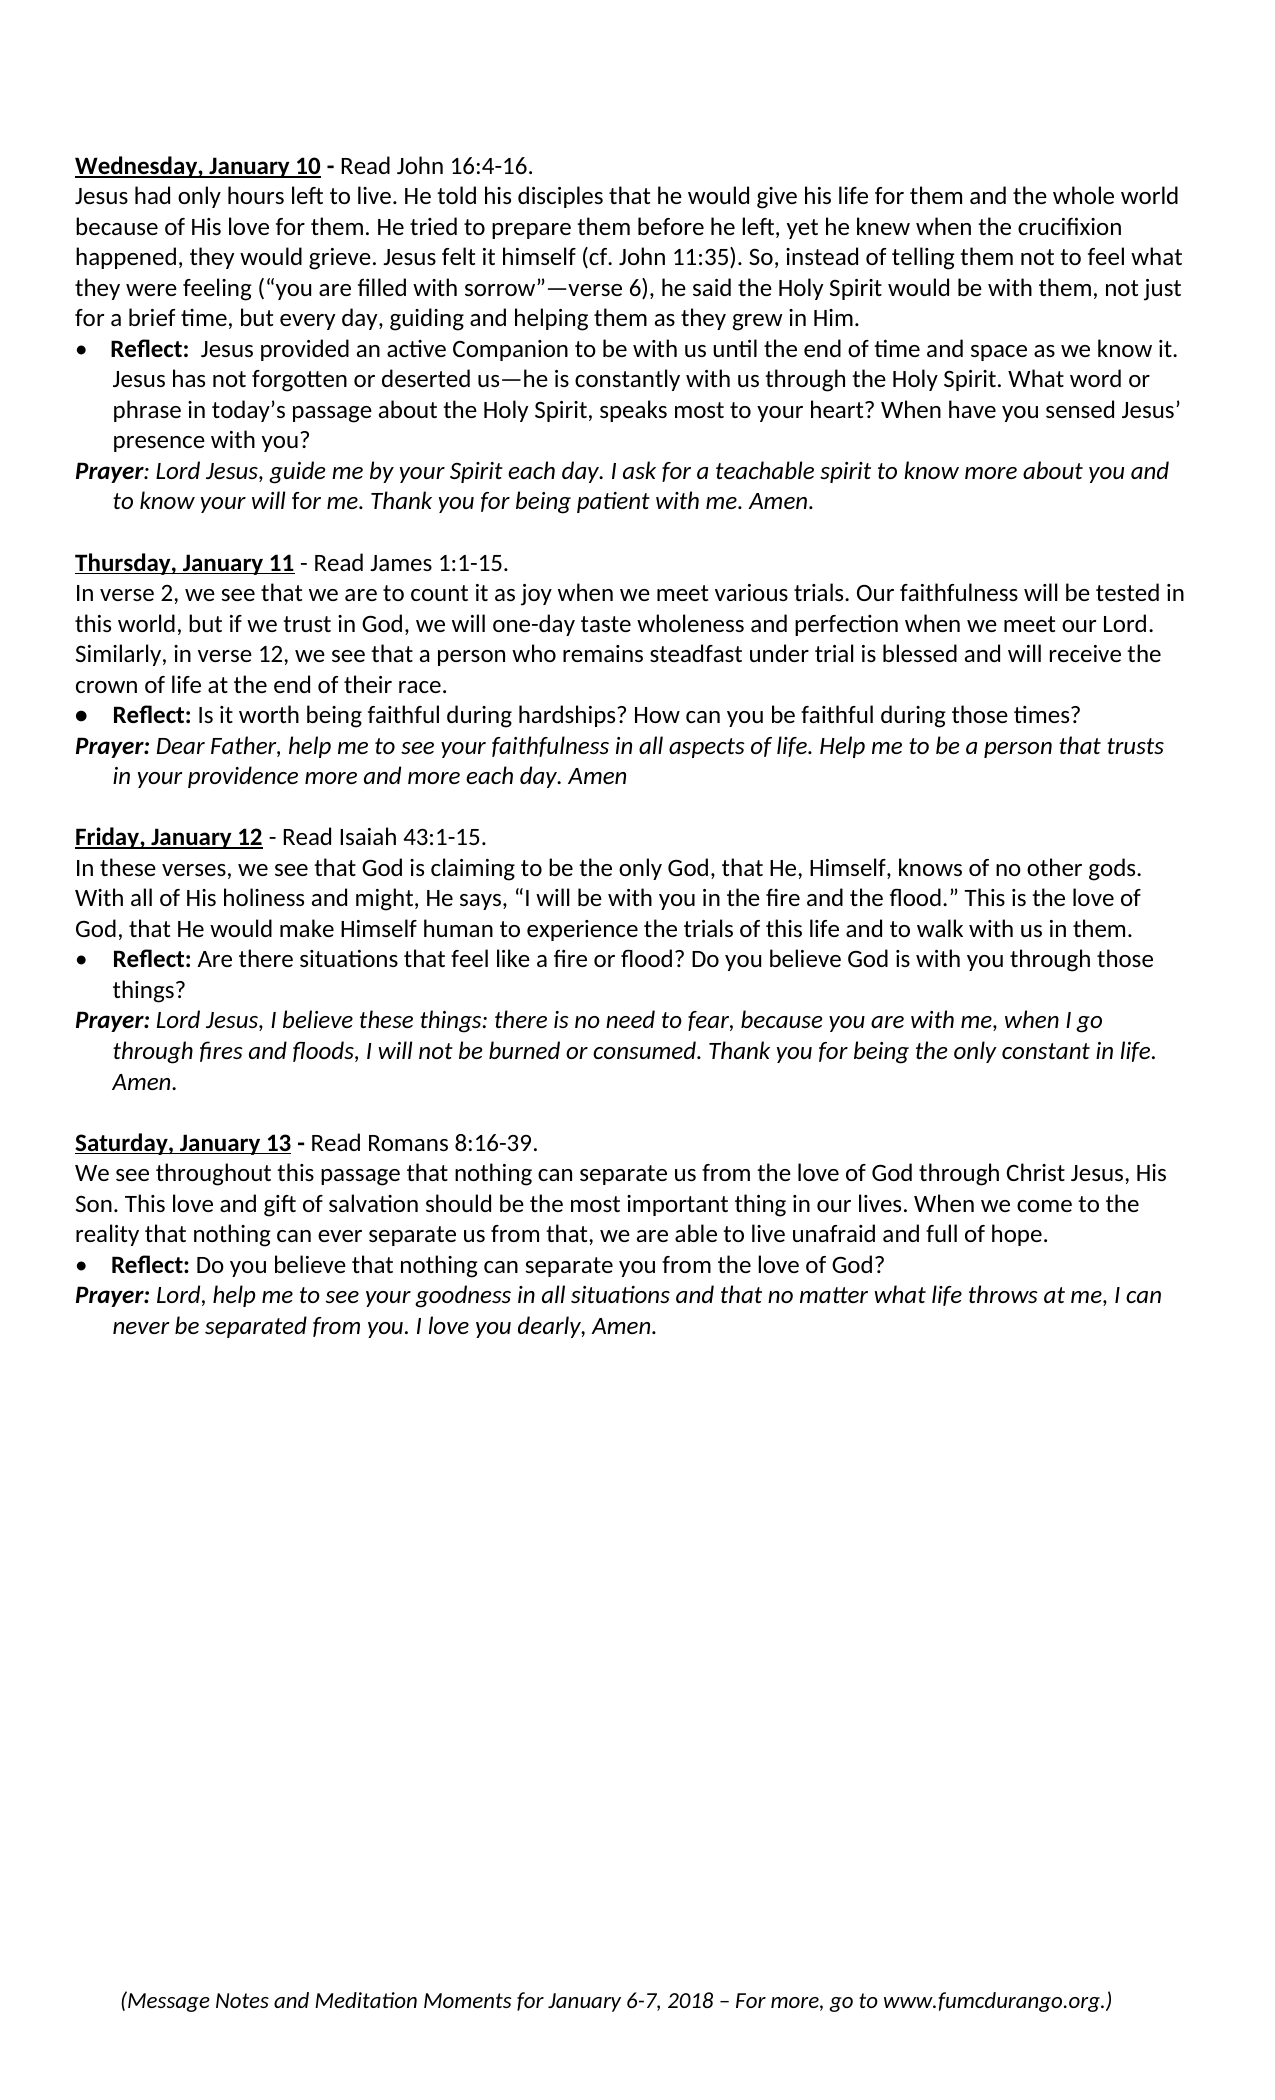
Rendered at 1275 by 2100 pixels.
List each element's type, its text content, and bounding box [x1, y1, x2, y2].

text • Reflect: Jesus provided an active Companion to be with us until the end of time and space as we know it. Jesus has not forgotten or deserted us—he is constantly with us through the Holy Spirit. What word or phrase in today’s passage about the Holy Spirit, speaks most to your heart? When have you sensed Jesus’ presence with you? [75, 333, 1191, 455]
text Saturday, January 13 - Read Romans 8:16-39. We see throughout this passage that nothing can separate us from the love of God through Christ Jesus, His Son. This love and gift of salvation should be the most important thing in our lives. When we come to the reality that nothing can ever separate us from that, we are able to live unafraid and full of hope. [75, 1127, 1191, 1249]
text • Reflect: Are there situations that feel like a fire or flood? Do you believe God is with you through those things? [75, 943, 1191, 1004]
text In these verses, we see that God is claiming to be the only God, that He, Himself, knows of no other gods. With all of His holiness and might, He says, “I will be with you in the fire and the flood.” This is the love of God, that He would make Himself human to experience the trials of this life and to walk with us in them. [75, 852, 1191, 943]
text Prayer: Lord, help me to see your goodness in all situations and that no matter what life throws at me, I can never be separated from you. I love you dearly, Amen. [75, 1279, 1191, 1340]
text Friday, January 12 - Read Isaiah 43:1-15. [75, 821, 1191, 852]
list Reflect: Is it worth being faithful during hardships? How can you be faithful during those times? [75, 699, 1191, 730]
text Prayer: Dear Father, help me to see your faithfulness in all aspects of life. Help me to be a person that trusts in your providence more and more each day. Amen [75, 730, 1191, 791]
text In verse 2, we see that we are to count it as joy when we meet various trials. Our faithfulness will be tested in this world, but if we trust in God, we will one-day taste wholeness and perfection when we meet our Lord. Similarly, in verse 12, we see that a person who remains steadfast under trial is blessed and will receive the crown of life at the end of their race. [75, 577, 1191, 699]
text Prayer: Lord Jesus, guide me by your Spirit each day. I ask for a teachable spirit to know more about you and to know your will for me. Thank you for being patient with me. Amen. [75, 455, 1191, 516]
text Prayer: Lord Jesus, I believe these things: there is no need to fear, because you are with me, when I go through fires and floods, I will not be burned or consumed. Thank you for being the only constant in life. Amen. [75, 1004, 1191, 1096]
text Thursday, January 11 - Read James 1:1-15. [75, 547, 1191, 577]
text Wednesday, January 10 - Read John 16:4-16. Jesus had only hours left to live. He told his disciples that he would give his life for them and the whole world because of His love for them. He tried to prepare them before he left, yet he knew when the crucifixion happened, they would grieve. Jesus felt it himself (cf. John 11:35). So, instead of telling them not to feel what they were feeling (“you are filled with sorrow”—verse 6), he said the Holy Spirit would be with them, not just for a brief time, but every day, guiding and helping them as they grew in Him. [75, 150, 1191, 333]
text • Reflect: Do you believe that nothing can separate you from the love of God? [75, 1249, 1191, 1279]
